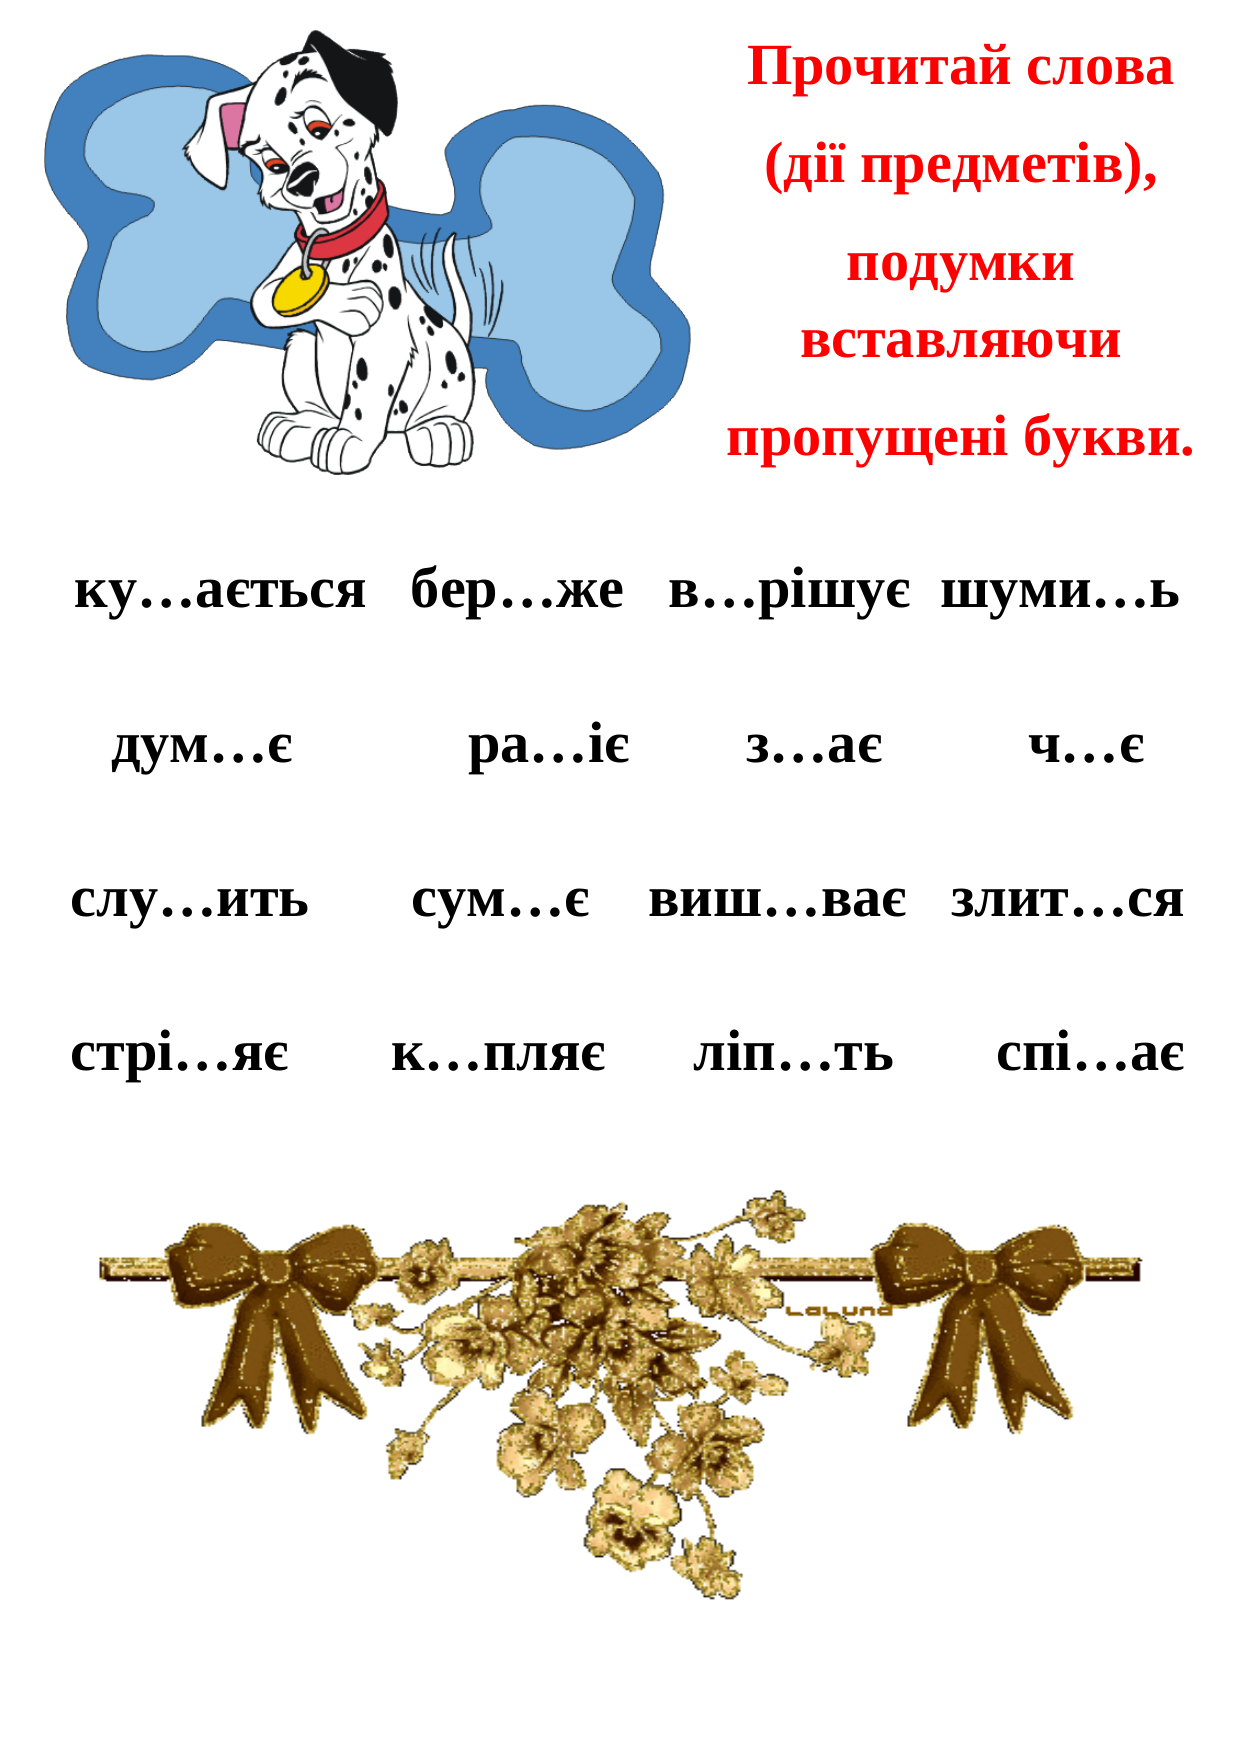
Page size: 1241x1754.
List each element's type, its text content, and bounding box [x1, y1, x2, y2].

picture [85, 1140, 1171, 1605]
picture [44, 29, 692, 475]
text пропущені букви. [692, 400, 1211, 467]
text Прочитай слова [692, 29, 1211, 97]
text (дії предметів), [692, 127, 1211, 194]
text ку…ається бер…же в…рішує шуми…ь дум…є ра…іє з…ає ч…є слу…ить сум…є виш…ває злит…ся стрі…яє к…пляє ліп…ть спі…ає [44, 553, 1211, 1115]
text подумки вставляючи [692, 225, 1211, 369]
